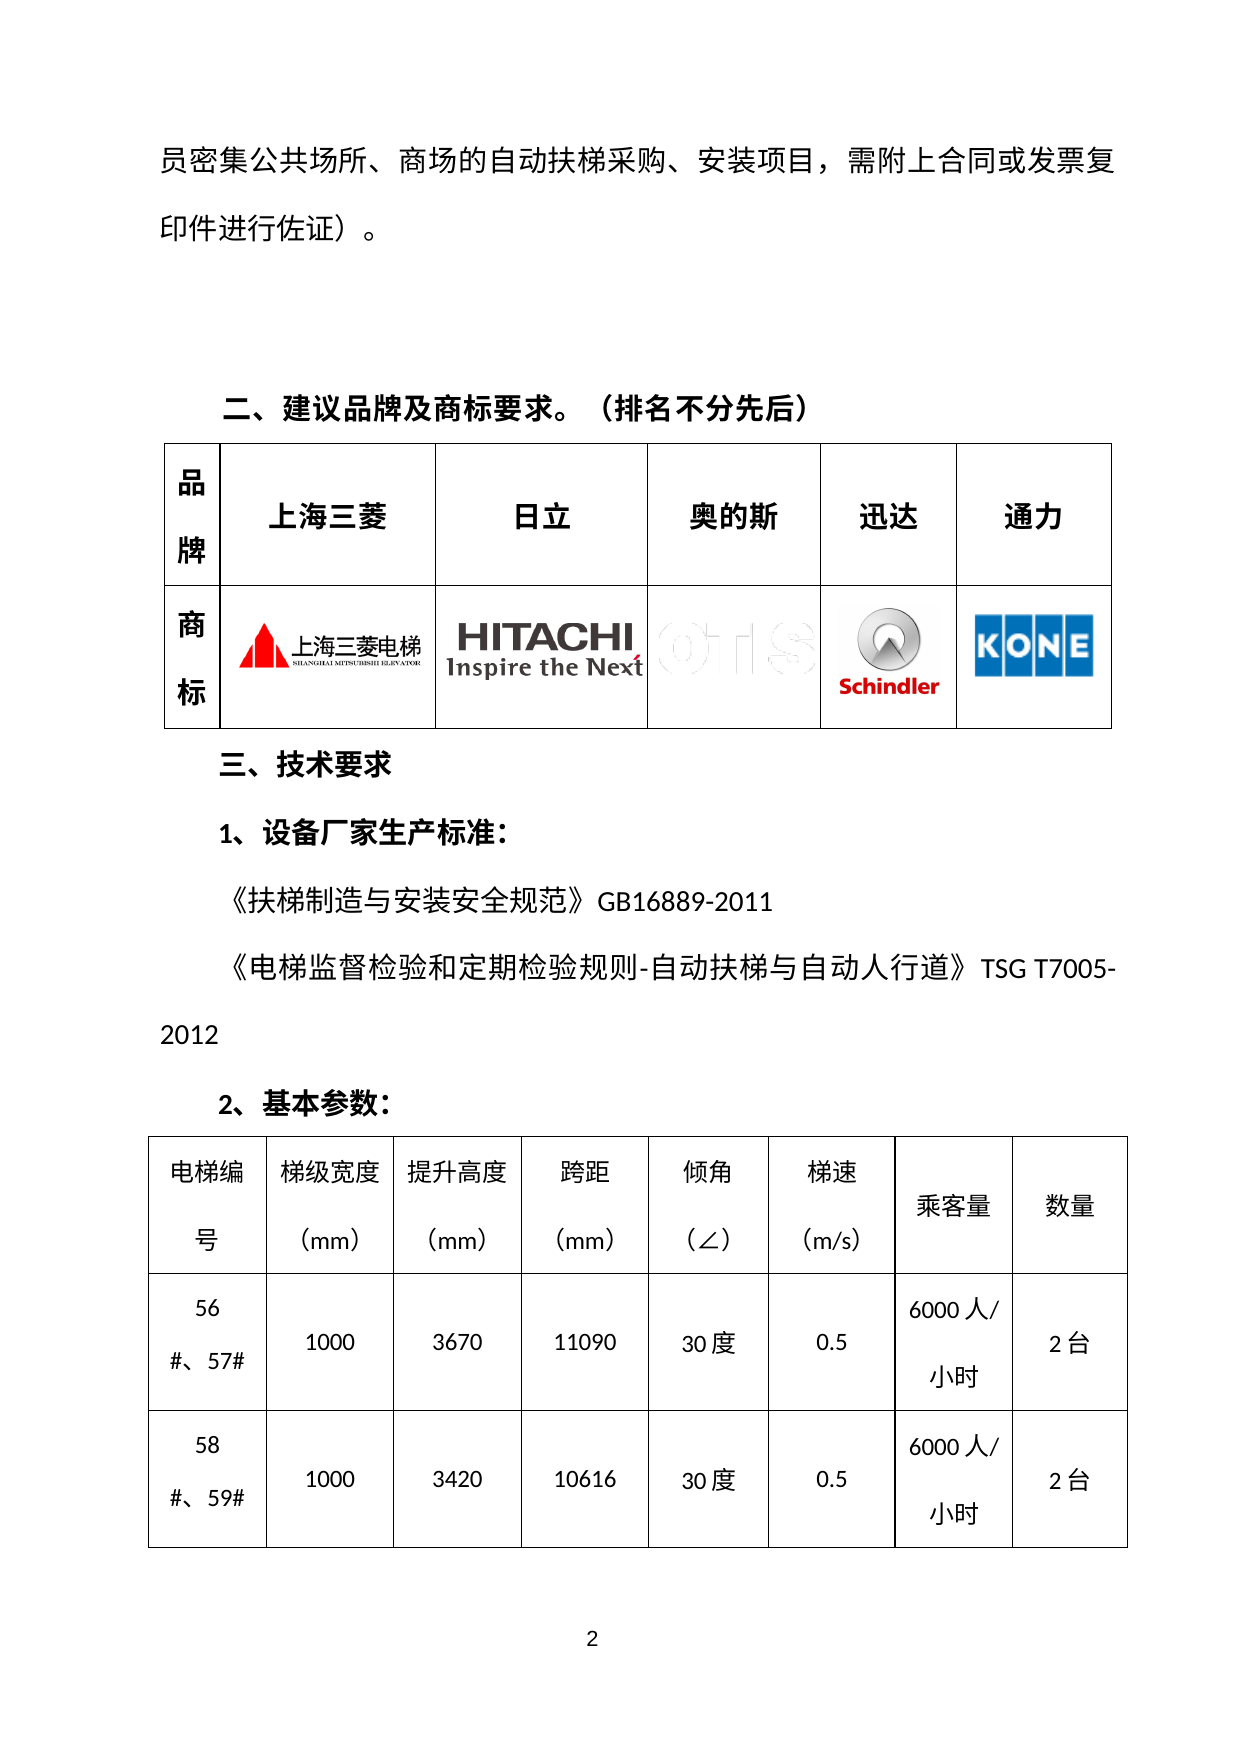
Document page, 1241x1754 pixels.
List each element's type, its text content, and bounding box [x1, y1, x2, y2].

table_cell 10616 [522, 1411, 648, 1547]
table_header 跨距（mm） [522, 1137, 648, 1273]
text 三、技术要求 [159, 728, 1116, 796]
table_header 倾角（∠） [649, 1137, 768, 1273]
table_header 奥的斯 [648, 444, 820, 585]
table_header 迅达 [821, 444, 956, 585]
picture [974, 606, 1094, 688]
picture [446, 623, 643, 680]
list 2、基本参数： [159, 1068, 1116, 1136]
table_header 乘客量 [896, 1137, 1012, 1273]
table_cell 30度 [649, 1274, 768, 1410]
table_header 提升高度（mm） [394, 1137, 521, 1273]
table_cell 2台 [1013, 1274, 1127, 1410]
table_cell 0.5 [769, 1274, 894, 1410]
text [159, 125, 1116, 261]
table_cell 6000人/小时 [896, 1411, 1012, 1547]
table_header 数量 [1013, 1137, 1127, 1273]
table_cell 商标 [165, 586, 219, 727]
table_header 梯级宽度（mm） [267, 1137, 393, 1273]
text 二、建议品牌及商标要求。（排名不分先后） [159, 373, 1116, 441]
table_cell [957, 586, 1111, 727]
table_header 通力 [957, 444, 1111, 585]
picture [231, 623, 429, 671]
table_cell 2台 [1013, 1411, 1127, 1547]
text 1、设备厂家生产标准： [159, 796, 1116, 864]
table_cell 1000 [267, 1411, 393, 1547]
table_header 梯速（m/s） [769, 1137, 894, 1273]
table_cell [648, 586, 820, 727]
table_cell 1000 [267, 1274, 393, 1410]
table_cell [436, 586, 647, 727]
table_header 电梯编号 [149, 1137, 266, 1273]
table_cell 30度 [649, 1411, 768, 1547]
table_cell [821, 586, 956, 727]
table_header 品牌 [165, 444, 219, 585]
table_cell [221, 586, 435, 727]
table_cell 3670 [394, 1274, 521, 1410]
table_cell 3420 [394, 1411, 521, 1547]
table_header 上海三菱 [221, 444, 435, 585]
table_header 日立 [436, 444, 647, 585]
picture [658, 623, 816, 675]
table_cell 0.5 [769, 1411, 894, 1547]
table_cell 56#、57# [149, 1274, 266, 1410]
table_cell 11090 [522, 1274, 648, 1410]
table_cell 6000人/小时 [896, 1274, 1012, 1410]
picture [836, 606, 941, 695]
text 《扶梯制造与安装安全规范》GB16889-2011 [159, 864, 1116, 932]
table_cell 58#、59# [149, 1411, 266, 1547]
text 《电梯监督检验和定期检验规则-自动扶梯与自动人行道》TSG T7005-2012 [159, 932, 1116, 1068]
